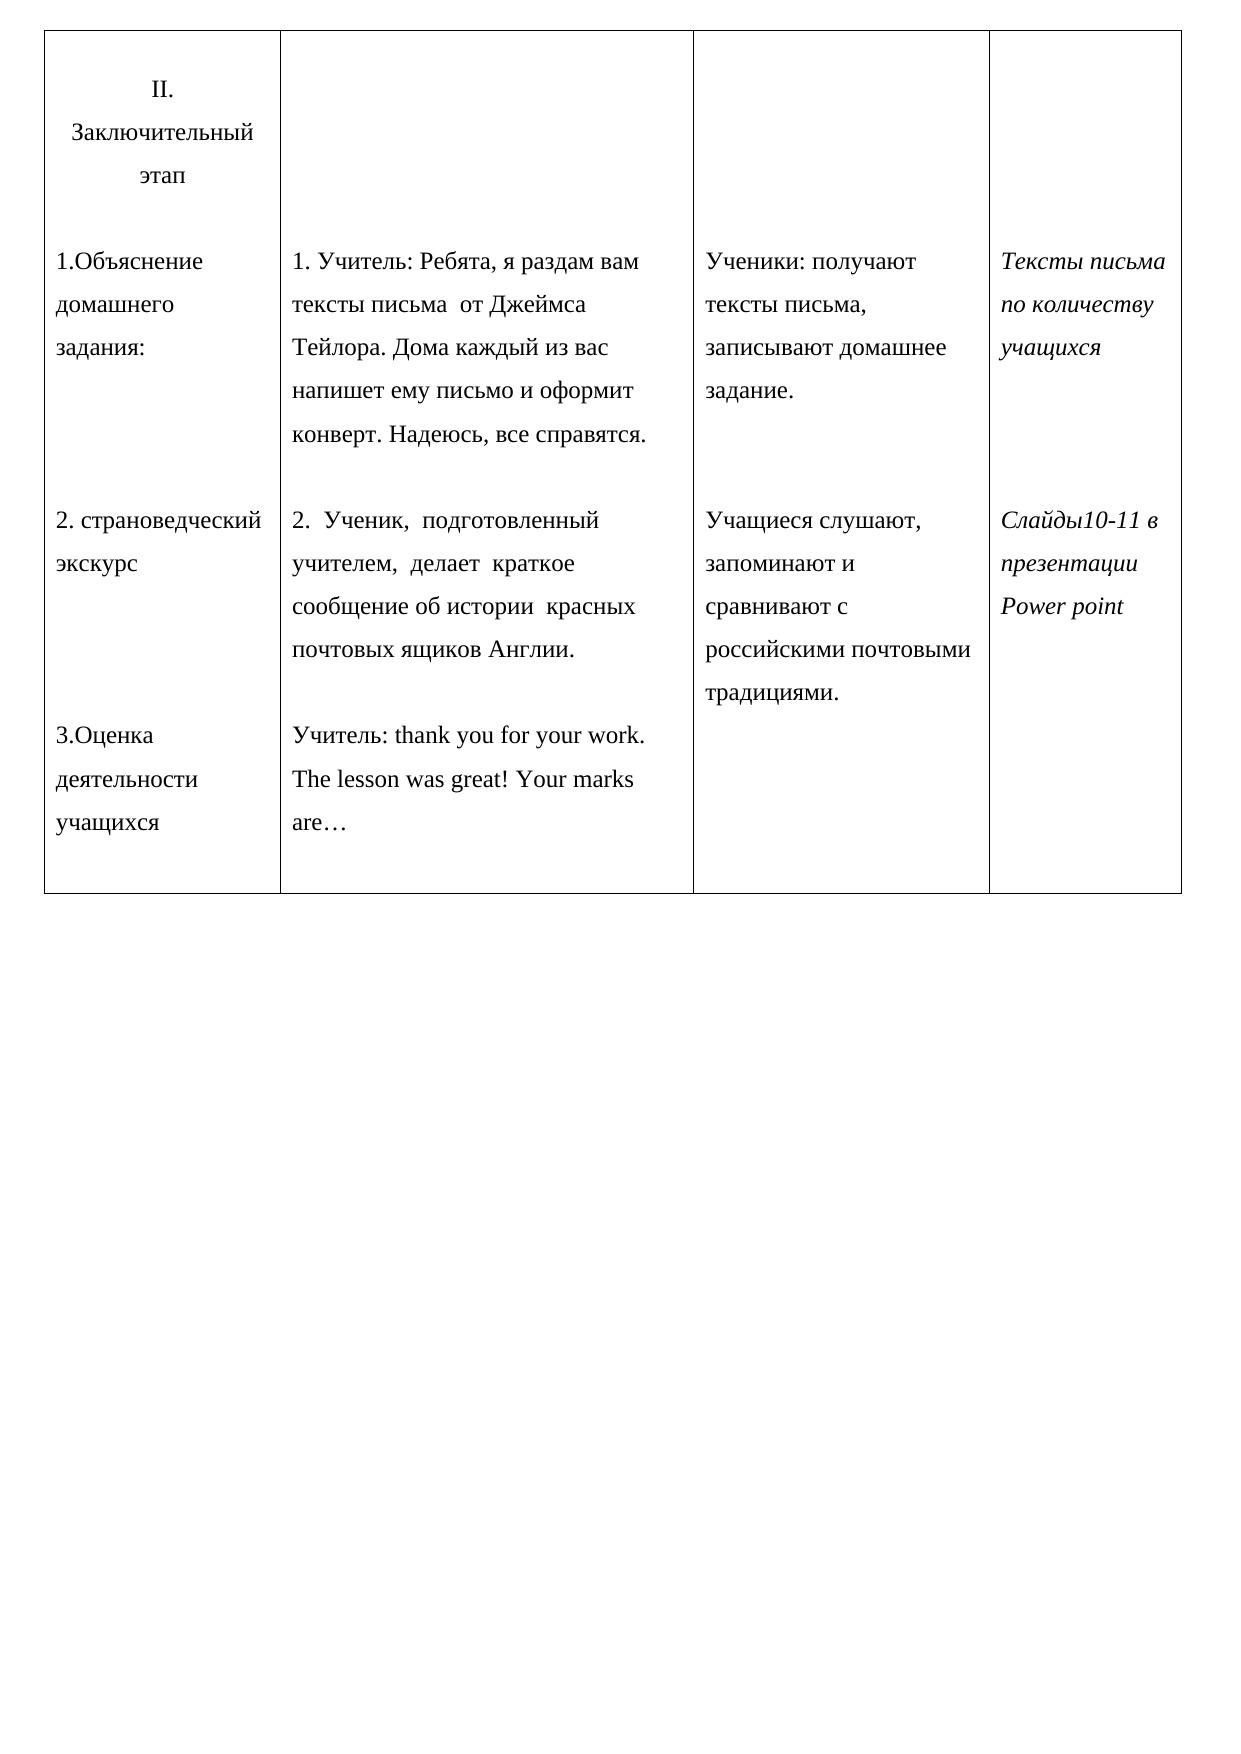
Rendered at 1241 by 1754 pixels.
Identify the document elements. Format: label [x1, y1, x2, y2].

table_cell [45, 31, 280, 893]
table_cell [694, 31, 989, 893]
table_cell [990, 31, 1181, 893]
table_cell [281, 31, 693, 893]
